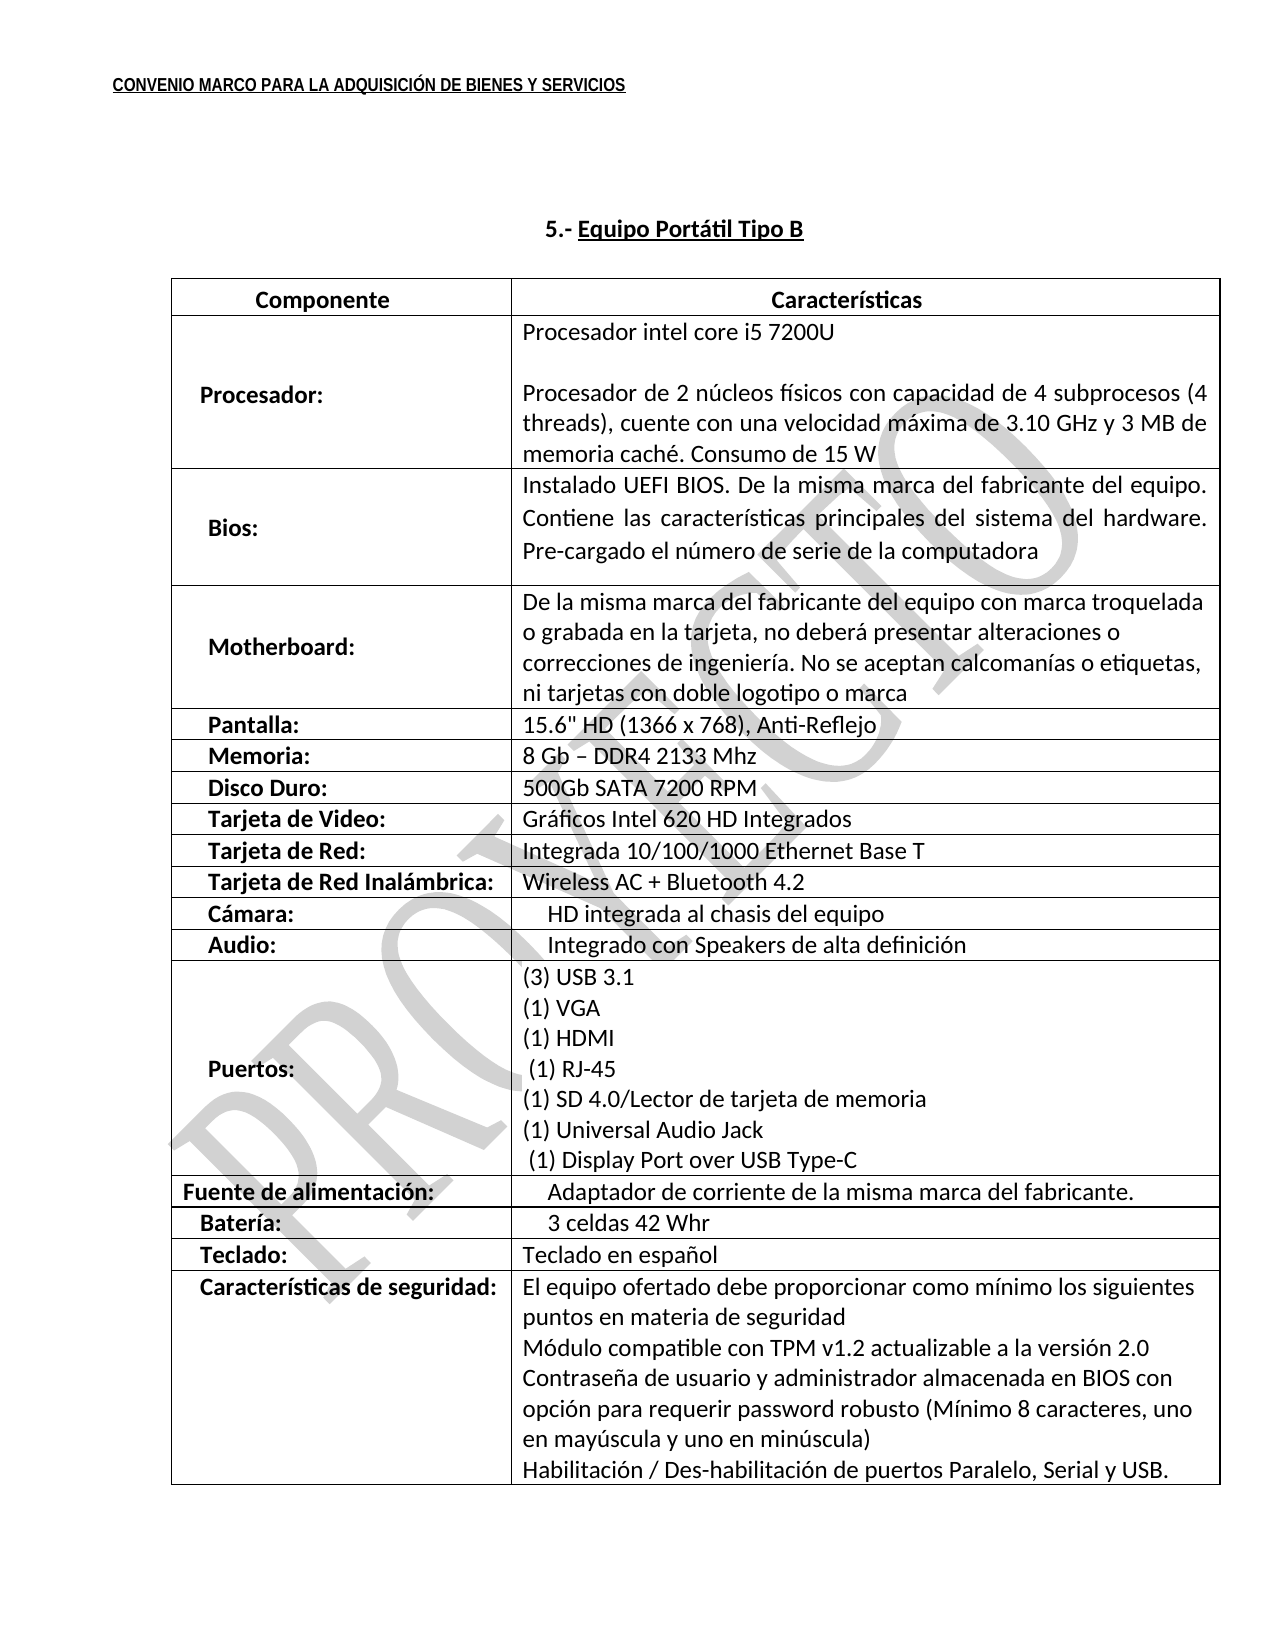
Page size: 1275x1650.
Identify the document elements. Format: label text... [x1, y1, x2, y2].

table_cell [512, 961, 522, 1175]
table_cell 15.6" HD (1366 x 768), Anti-Reflejo [512, 709, 1219, 739]
table_cell Cámara: [172, 898, 511, 929]
table_cell Fuente de alimentación: [172, 1176, 511, 1206]
table_cell Audio: [172, 930, 511, 960]
table_cell Adaptador de corriente de la misma marca del fabricante. [512, 1176, 1219, 1206]
table_cell Procesador intel core i5 7200U Procesador de 2 núcleos físicos con capacidad de 4 subprocesos (4 threads), cuente con una velocidad máxima de 3.10 GHz y 3 MB de memoria caché. Consumo de 15 W [512, 316, 1219, 468]
table_cell Instalado UEFI BIOS. De la misma marca del fabricante del equipo. Contiene las características principales del sistema del hardware. Pre-cargado el número de serie de la computadora [512, 469, 1219, 584]
table_cell Tarjeta de Red Inalámbrica: [172, 867, 511, 897]
table_cell Bios: [172, 469, 511, 584]
table_cell Procesador: [172, 316, 511, 468]
table_cell Integrada 10/100/1000 Ethernet Base T [512, 835, 1219, 866]
table_cell Gráficos Intel 620 HD Integrados [512, 804, 1219, 834]
table_cell Batería: [172, 1208, 511, 1238]
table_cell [512, 1271, 1219, 1484]
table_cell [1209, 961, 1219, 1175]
table_header Componente [172, 279, 511, 314]
table_cell Memoria: [172, 740, 511, 771]
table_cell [172, 1271, 511, 1484]
table_cell Motherboard: [172, 586, 511, 708]
table_cell HD integrada al chasis del equipo [512, 898, 1219, 929]
table_cell Wireless AC + Bluetooth 4.2 [512, 867, 1219, 897]
table_cell 8 Gb – DDR4 2133 Mhz [512, 740, 1219, 771]
table_cell Integrado con Speakers de alta definición [512, 930, 1219, 960]
table_cell Teclado en español [512, 1239, 1219, 1269]
table_cell Puertos: [172, 961, 511, 1175]
table_cell Tarjeta de Red: [172, 835, 511, 866]
table_cell 3 celdas 42 Whr [512, 1208, 1219, 1238]
table_header Características [512, 279, 1219, 314]
text 5.- Equipo Portátil Tipo B [112, 213, 1161, 244]
table_cell De la misma marca del fabricante del equipo con marca troquelada o grabada en la tarjeta, no deberá presentar alteraciones o correcciones de ingeniería. No se aceptan calcomanías o etiquetas, ni tarjetas con doble logotipo o marca [512, 586, 1219, 708]
table_cell Tarjeta de Video: [172, 804, 511, 834]
table_cell Pantalla: [172, 709, 511, 739]
table_cell Teclado: [172, 1239, 511, 1269]
table_cell 500Gb SATA 7200 RPM [512, 772, 1219, 802]
table_cell Disco Duro: [172, 772, 511, 802]
